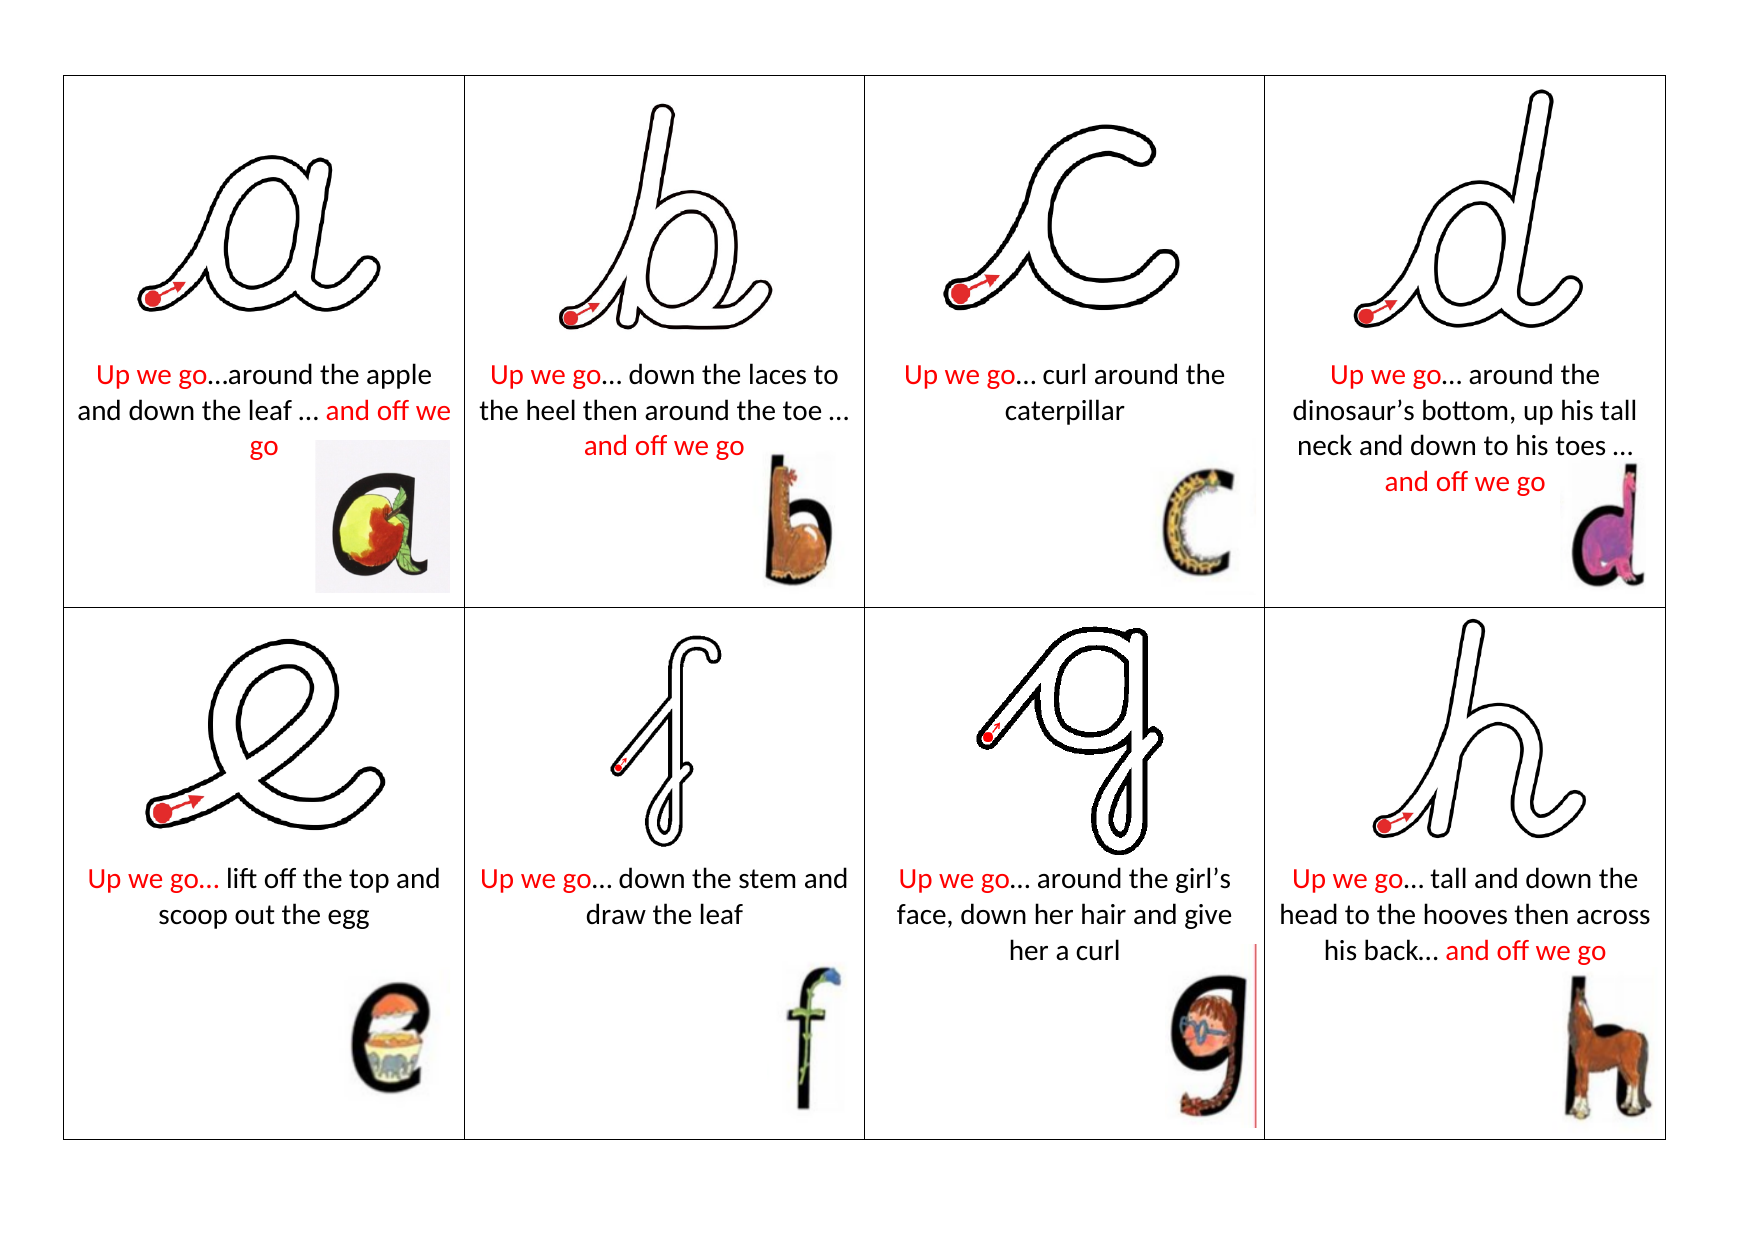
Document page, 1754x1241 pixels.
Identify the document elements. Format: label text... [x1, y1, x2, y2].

picture [1165, 944, 1257, 1128]
table_cell Up we go… lift off the top and scoop out the egg [64, 608, 464, 1139]
picture [138, 615, 411, 843]
picture [933, 93, 1206, 324]
picture [549, 93, 801, 333]
picture [974, 614, 1166, 856]
table_header Up we go… down the laces to the heel then around the toe … and off we go [465, 76, 864, 607]
picture [337, 967, 451, 1128]
picture [315, 440, 450, 593]
picture [1560, 458, 1647, 597]
table_header Up we go… around the dinosaur’s bottom, up his tall neck and down to his toes … and off we go [1265, 76, 1665, 607]
table_cell Up we go… down the stem and draw the leaf [465, 608, 864, 1139]
table_cell Up we go… tall and down the head to the hooves then across his back… and off we go [1265, 608, 1665, 1139]
picture [1552, 967, 1658, 1134]
picture [1147, 426, 1257, 595]
picture [105, 93, 425, 345]
table_cell Up we go… around the girl’s face, down her hair and give her a curl [865, 608, 1264, 1139]
picture [750, 440, 849, 595]
table_header Up we go…around the apple and down the leaf … and off we go [64, 76, 464, 607]
picture [1361, 614, 1598, 843]
picture [601, 614, 737, 853]
table_header Up we go… curl around the caterpillar [865, 76, 1264, 607]
picture [767, 952, 854, 1127]
picture [1338, 79, 1598, 335]
